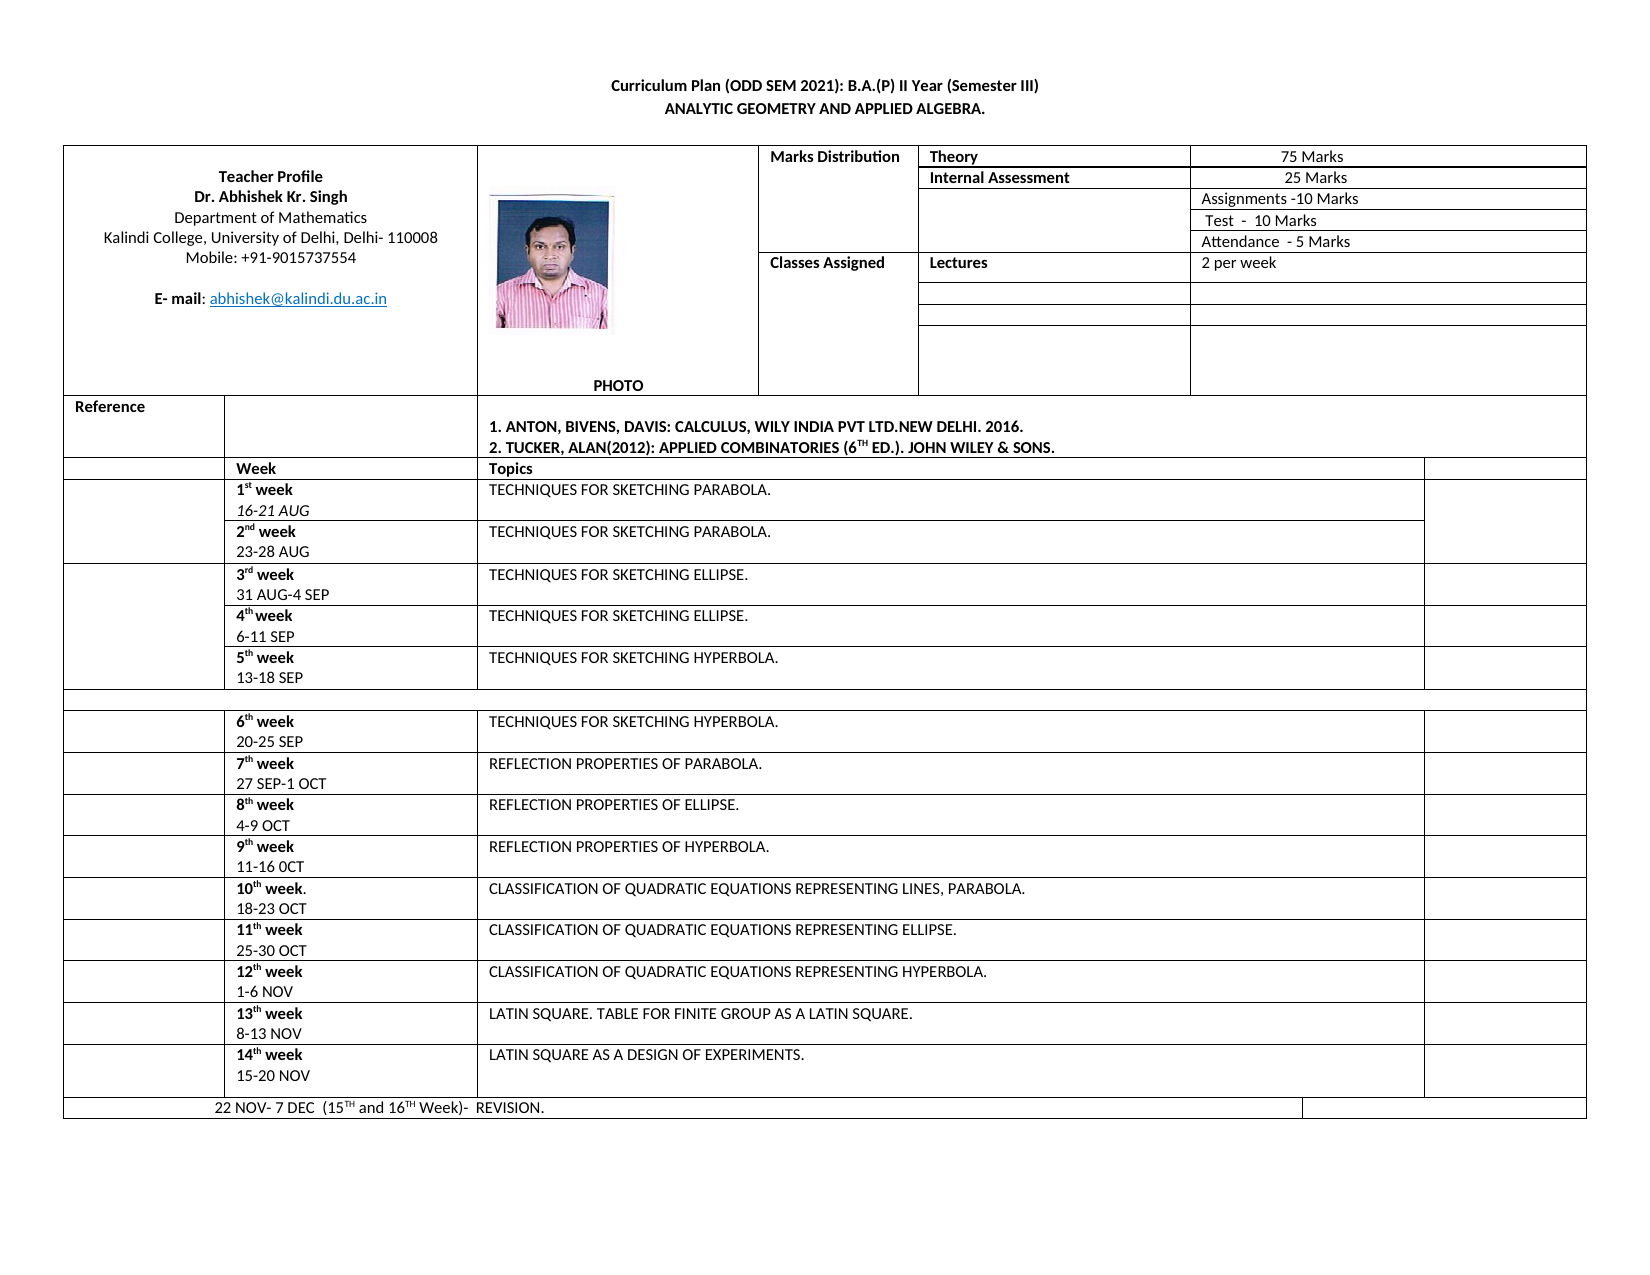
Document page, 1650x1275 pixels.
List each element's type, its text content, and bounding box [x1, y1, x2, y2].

table_cell [919, 326, 1190, 395]
table_cell CLASSIFICATION OF QUADRATIC EQUATIONS REPRESENTING HYPERBOLA. [478, 961, 1424, 1002]
table_cell [1303, 1098, 1586, 1118]
table_header Theory [919, 146, 1190, 166]
table_cell [1425, 711, 1586, 752]
table_cell Assignments -10 Marks [1191, 189, 1586, 209]
table_cell TECHNIQUES FOR SKETCHING HYPERBOLA. [478, 647, 1424, 689]
table_cell [1425, 564, 1586, 604]
table_cell 11th week 25-30 OCT [225, 920, 477, 960]
picture [488, 186, 616, 335]
table_cell TECHNIQUES FOR SKETCHING PARABOLA. [478, 521, 1424, 563]
table_cell Internal Assessment [919, 168, 1190, 188]
table_cell Lectures [919, 253, 1190, 282]
table_cell LATIN SQUARE. TABLE FOR FINITE GROUP AS A LATIN SQUARE. [478, 1003, 1424, 1044]
table_cell [64, 836, 224, 877]
table_cell 8th week 4-9 OCT [225, 795, 477, 835]
table_header Teacher Profile Dr. Abhishek Kr. Singh Department of Mathematics Kalindi College, University of Delhi, Delhi- 110008 Mobile: +91-9015737554 E- mail: abhishek@kalindi.du.ac.in [64, 146, 477, 395]
table_cell 6th week 20-25 SEP [225, 711, 477, 752]
table_cell TECHNIQUES FOR SKETCHING ELLIPSE. [478, 564, 1424, 604]
table_cell 2 per week [1191, 253, 1586, 282]
table_cell [225, 396, 477, 457]
table_cell [64, 480, 224, 563]
table_cell [64, 690, 1586, 710]
table_cell 22 NOV- 7 DEC (15TH and 16TH Week)- REVISION. [64, 1098, 1302, 1118]
table_cell TECHNIQUES FOR SKETCHING ELLIPSE. [478, 606, 1424, 646]
table_cell TECHNIQUES FOR SKETCHING PARABOLA. [478, 480, 1424, 520]
table_cell 10th week. 18-23 OCT [225, 878, 477, 919]
table_cell 25 Marks [1191, 168, 1586, 188]
table_cell [1425, 878, 1586, 919]
table_cell [64, 458, 224, 478]
table_cell [1425, 606, 1586, 646]
table_cell 2nd week 23-28 AUG [225, 521, 477, 563]
table_cell [1425, 753, 1586, 794]
table_cell [1191, 305, 1586, 325]
table_cell TECHNIQUES FOR SKETCHING HYPERBOLA. [478, 711, 1424, 752]
table_cell [1191, 326, 1586, 395]
table_cell [919, 305, 1190, 325]
table_cell [64, 711, 224, 752]
table_cell [1425, 961, 1586, 1002]
table_cell [1425, 795, 1586, 835]
table_cell 1. ANTON, BIVENS, DAVIS: CALCULUS, WILY INDIA PVT LTD.NEW DELHI. 2016. 2. TUCKER, ALAN(2012): APPLIED COMBINATORIES (6TH ED.). JOHN WILEY & SONS. [478, 396, 1586, 457]
table_cell [64, 795, 224, 835]
table_cell REFLECTION PROPERTIES OF ELLIPSE. [478, 795, 1424, 835]
table_cell [64, 564, 224, 689]
table_cell 3rd week 31 AUG-4 SEP [225, 564, 477, 604]
table_cell [64, 878, 224, 919]
table_cell [64, 920, 224, 960]
table_cell Reference [64, 396, 224, 457]
text Curriculum Plan (ODD SEM 2021): B.A.(P) II Year (Semester III) [75, 75, 1575, 95]
table_cell [1425, 1045, 1586, 1097]
table_cell 1st week 16-21 AUG [225, 480, 477, 520]
table_header Marks Distribution [759, 146, 918, 252]
table_cell [1425, 1003, 1586, 1044]
table_cell 12th week 1-6 NOV [225, 961, 477, 1002]
table_cell REFLECTION PROPERTIES OF PARABOLA. [478, 753, 1424, 794]
table_cell Test - 10 Marks [1191, 210, 1586, 230]
table_cell [1425, 647, 1586, 689]
table_cell Topics [478, 458, 1424, 478]
table_cell 13th week 8-13 NOV [225, 1003, 477, 1044]
table_cell LATIN SQUARE AS A DESIGN OF EXPERIMENTS. [478, 1045, 1424, 1097]
table_cell [64, 1003, 224, 1044]
table_cell REFLECTION PROPERTIES OF HYPERBOLA. [478, 836, 1424, 877]
table_cell 14th week 15-20 NOV [225, 1045, 477, 1097]
table_cell 4th week 6-11 SEP [225, 606, 477, 646]
table_cell [1425, 836, 1586, 877]
table_cell [64, 1045, 224, 1097]
text ANALYTIC GEOMETRY AND APPLIED ALGEBRA. [75, 98, 1575, 119]
table_cell [64, 961, 224, 1002]
table_cell [919, 189, 1190, 252]
table_header 75 Marks [1191, 146, 1586, 166]
table_cell CLASSIFICATION OF QUADRATIC EQUATIONS REPRESENTING LINES, PARABOLA. [478, 878, 1424, 919]
table_cell [1425, 458, 1586, 478]
table_cell 7th week 27 SEP-1 OCT [225, 753, 477, 794]
table_cell [919, 283, 1190, 303]
table_cell [1191, 283, 1586, 303]
table_cell Week [225, 458, 477, 478]
table_cell [1425, 920, 1586, 960]
table_cell 9th week 11-16 0CT [225, 836, 477, 877]
table_cell Attendance - 5 Marks [1191, 231, 1586, 252]
table_cell 5th week 13-18 SEP [225, 647, 477, 689]
table_cell [1425, 480, 1586, 563]
table_cell CLASSIFICATION OF QUADRATIC EQUATIONS REPRESENTING ELLIPSE. [478, 920, 1424, 960]
table_cell Classes Assigned [759, 253, 918, 395]
table_cell [64, 753, 224, 794]
table_header PHOTO [478, 146, 758, 395]
